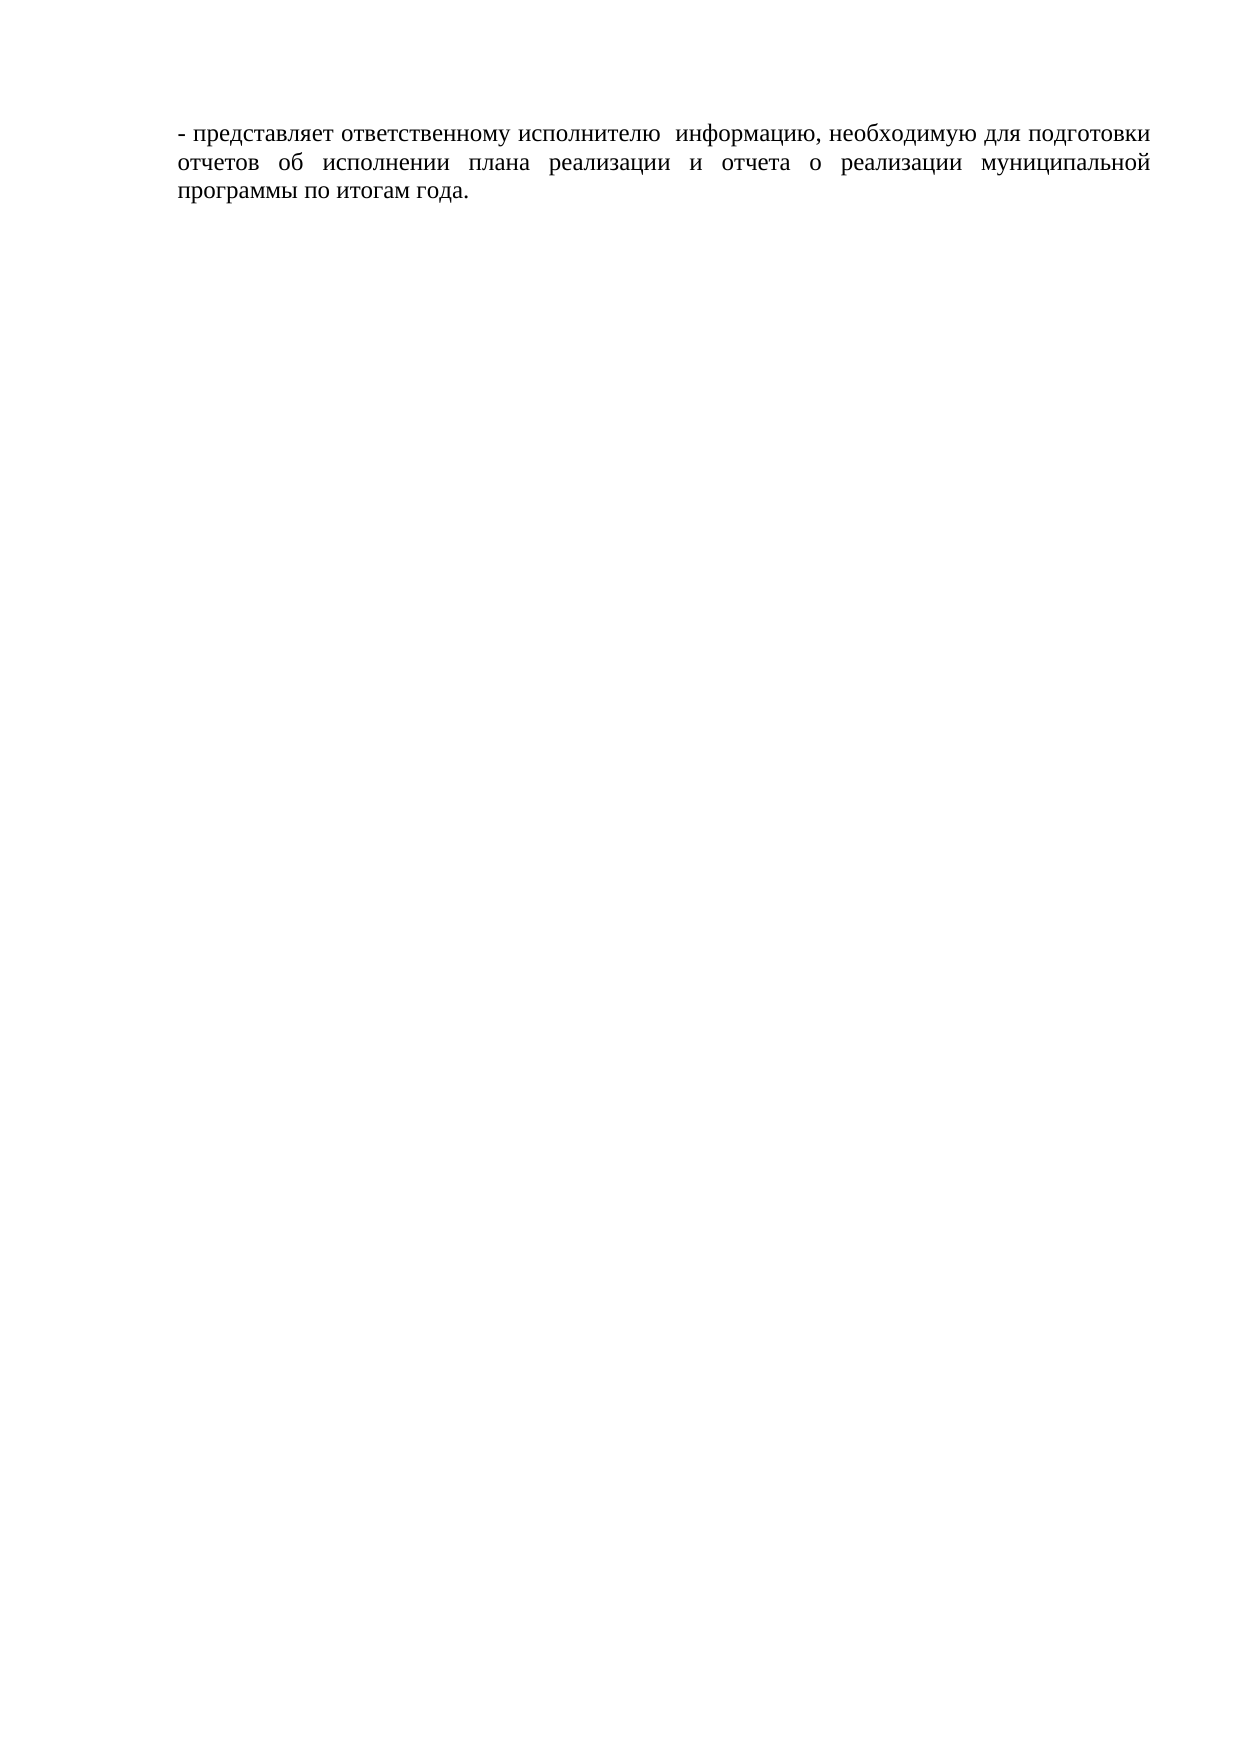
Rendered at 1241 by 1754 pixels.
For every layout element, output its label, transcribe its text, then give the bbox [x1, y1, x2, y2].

text - представляет ответственному исполнителю информацию, необходимую для подготовки отчетов об исполнении плана реализации и отчета о реализации муниципальной программы по итогам года. [177, 118, 1152, 204]
